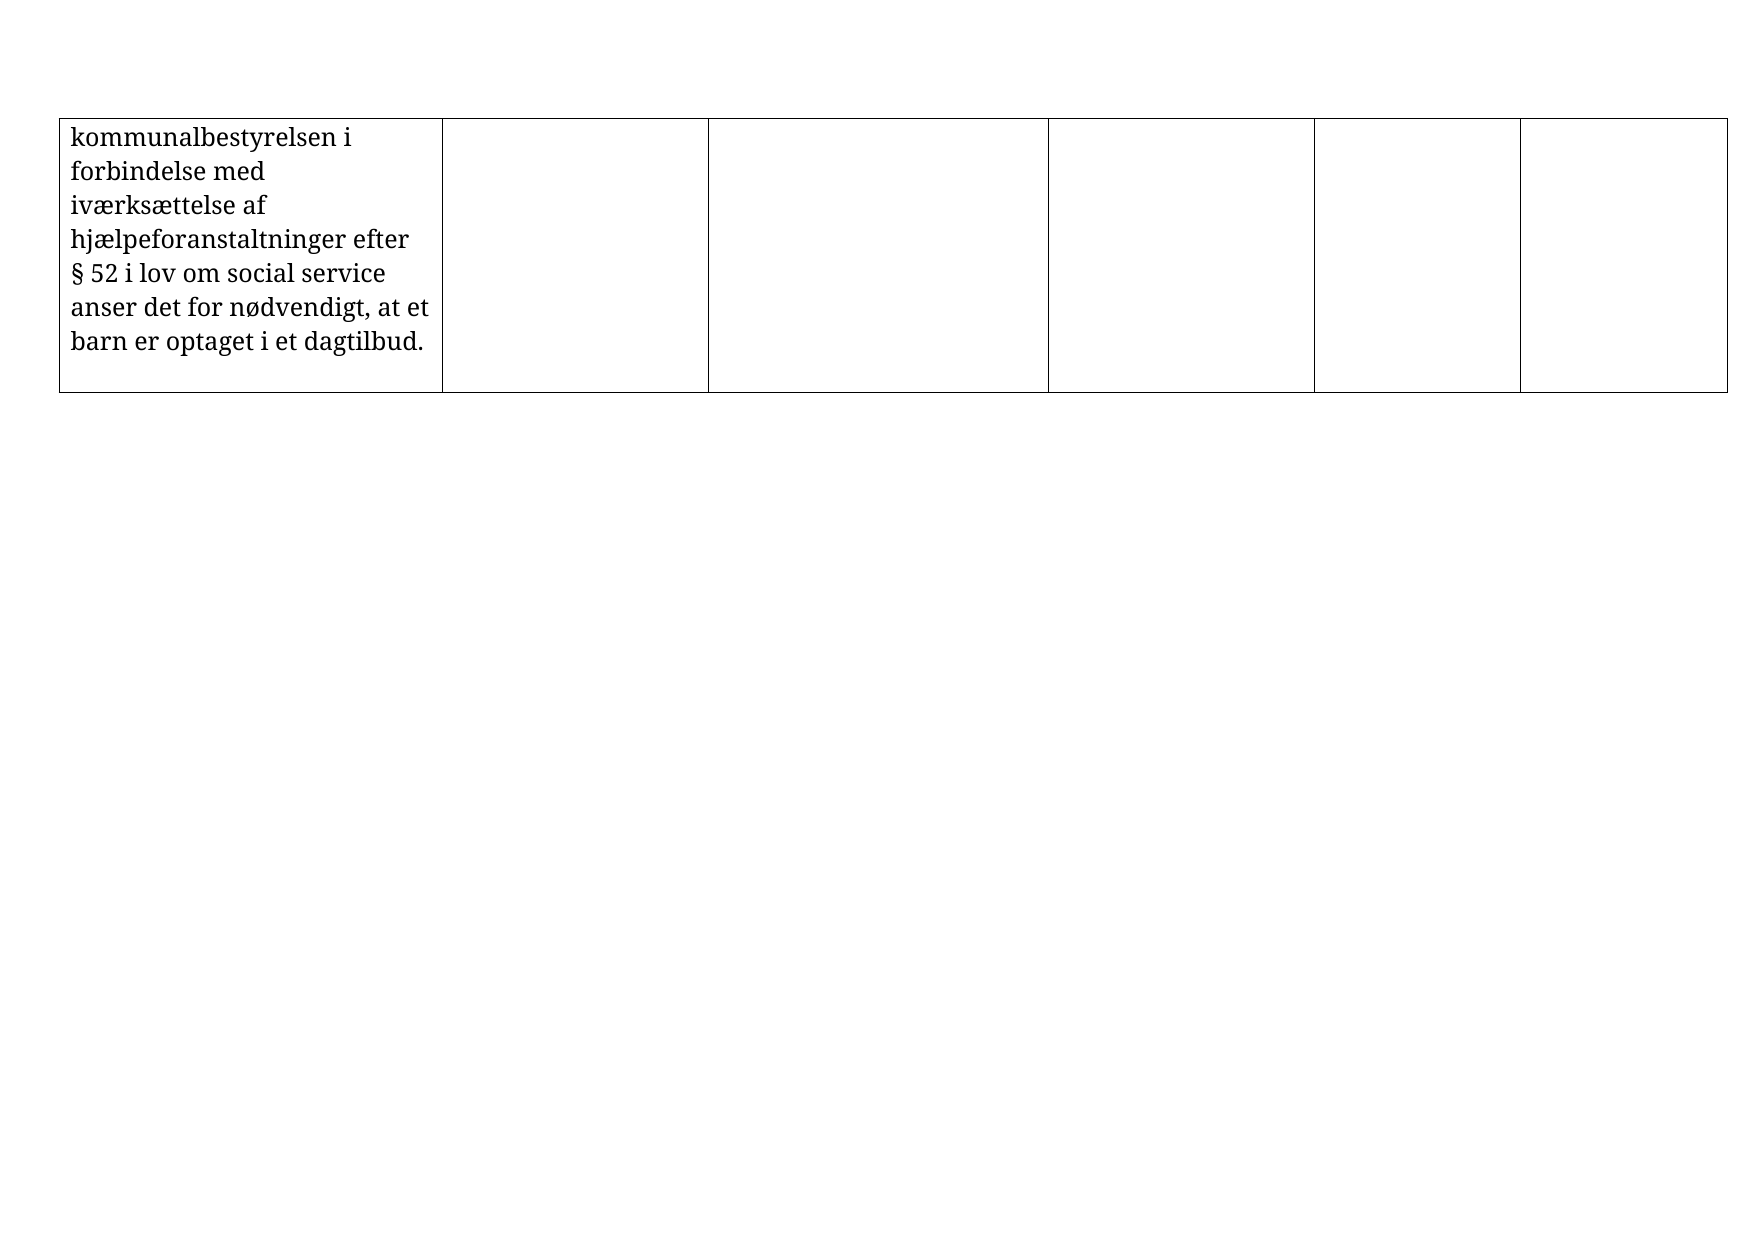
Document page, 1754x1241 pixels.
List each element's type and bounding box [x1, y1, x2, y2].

table_cell [1049, 119, 1314, 392]
table_cell [60, 119, 442, 392]
table_cell [443, 119, 708, 392]
table_cell [1521, 119, 1727, 392]
table_cell [1315, 119, 1520, 392]
table_cell [709, 119, 1048, 392]
